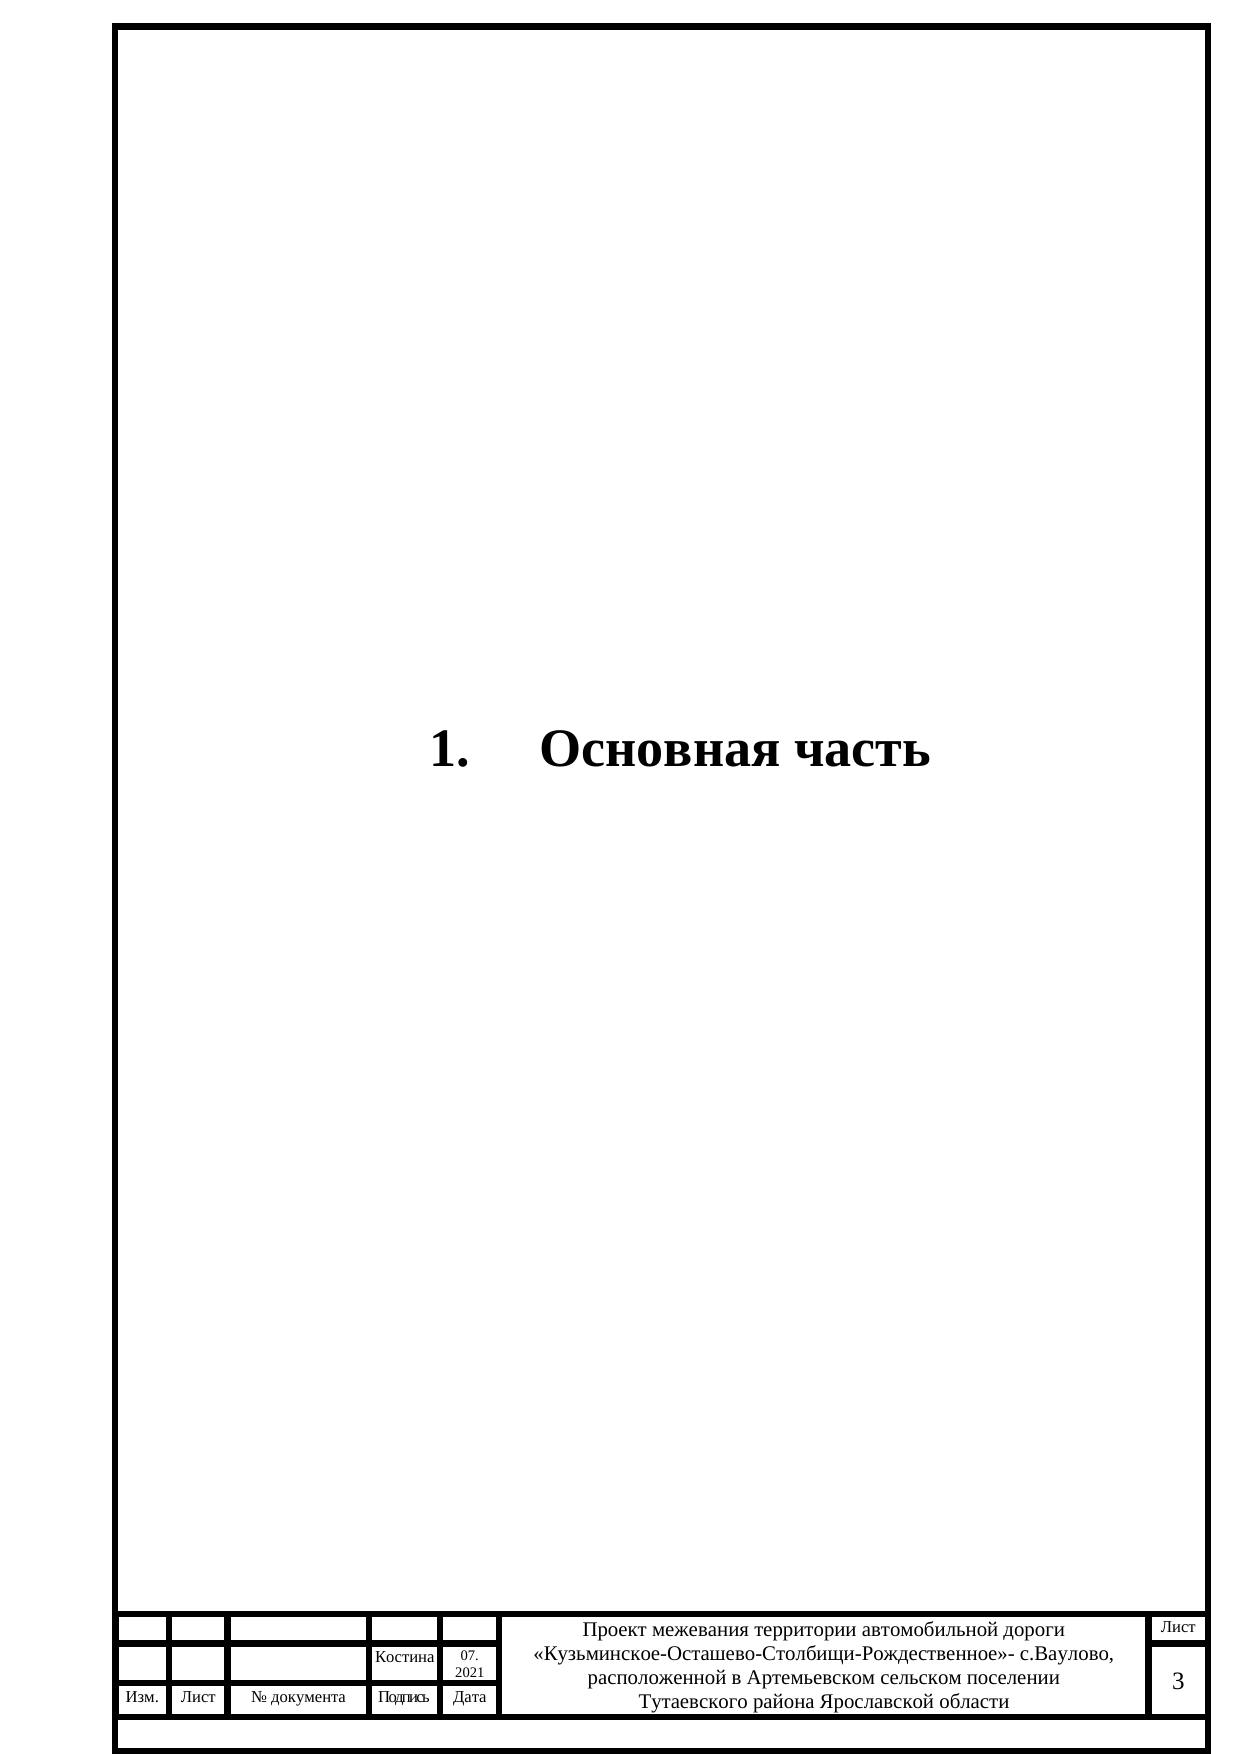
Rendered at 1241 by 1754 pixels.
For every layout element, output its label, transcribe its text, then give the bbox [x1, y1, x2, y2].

list Основная часть [156, 716, 1205, 778]
